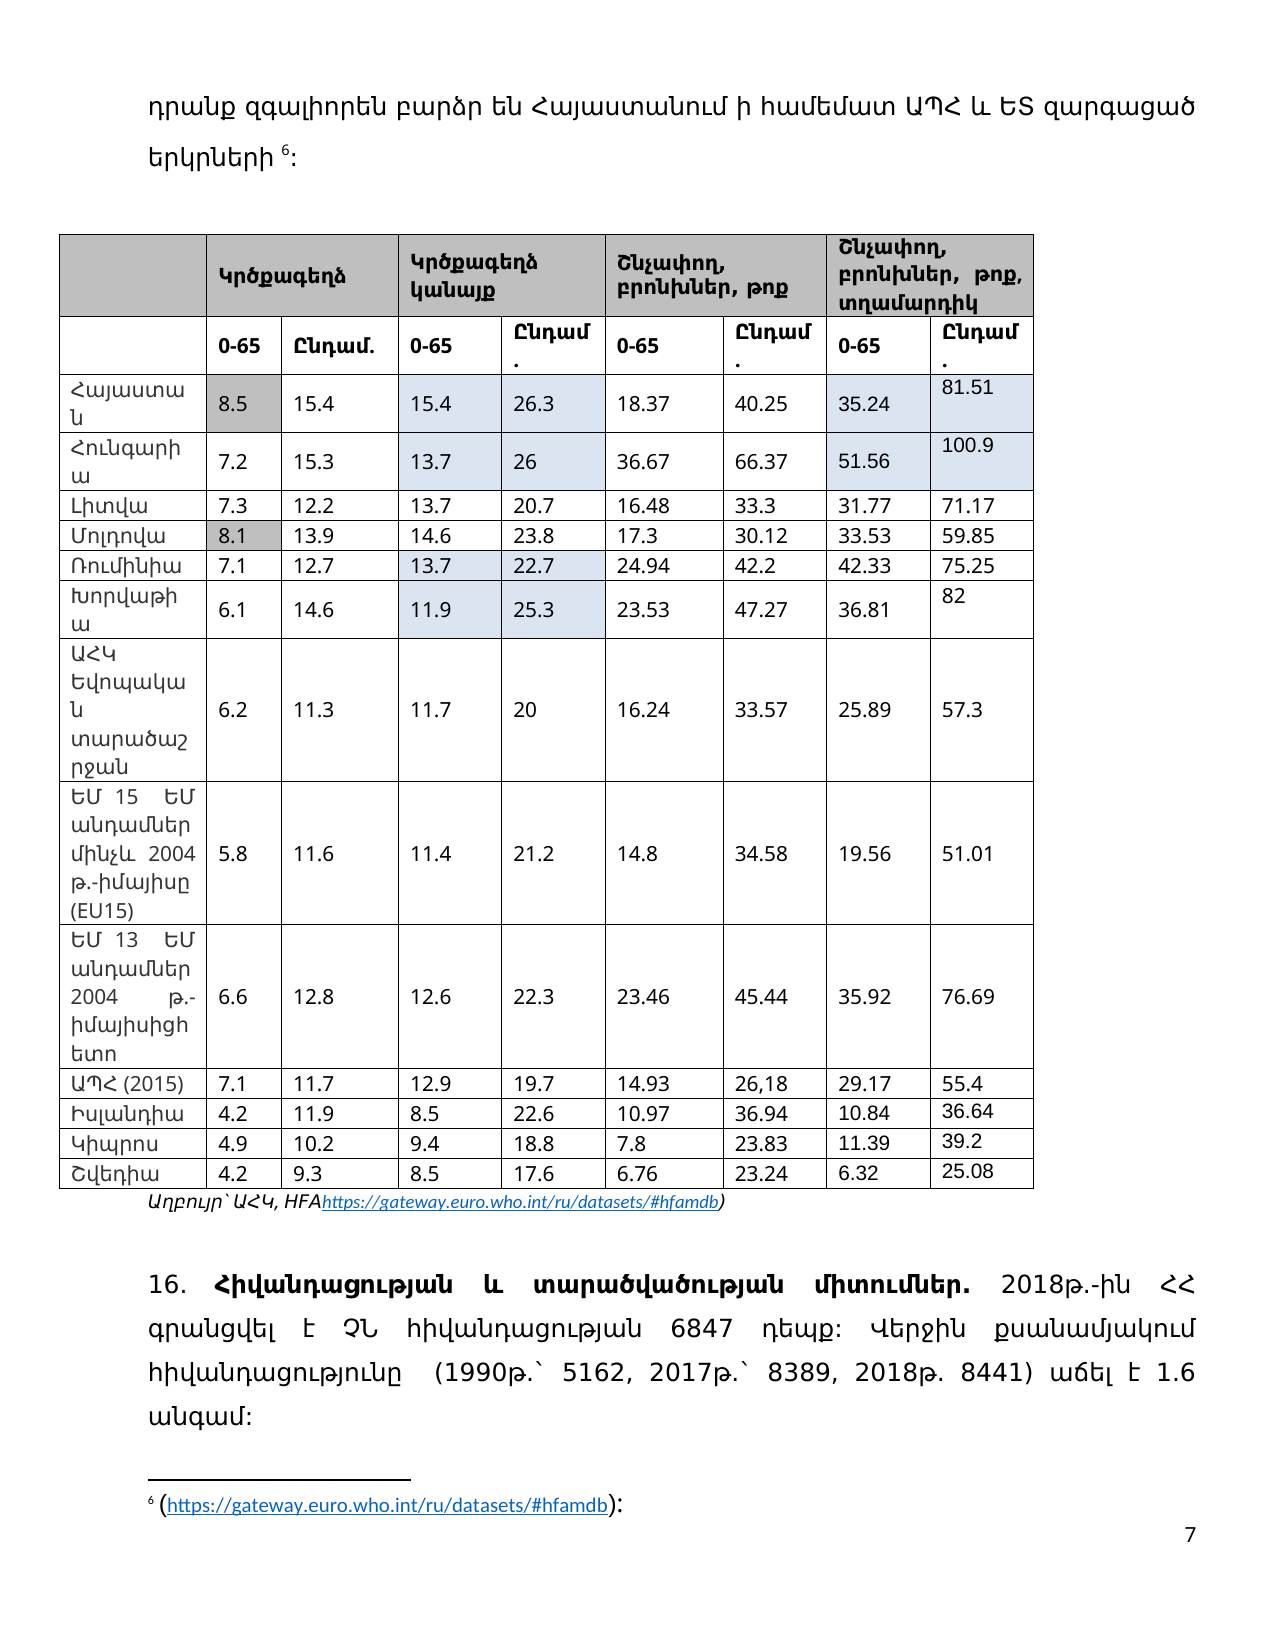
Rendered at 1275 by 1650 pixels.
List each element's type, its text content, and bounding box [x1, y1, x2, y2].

table_cell 19.56 [827, 782, 930, 924]
table_cell 11.39 [827, 1129, 930, 1157]
table_cell 6.32 [827, 1159, 930, 1187]
table_cell 82 [931, 581, 1033, 638]
text 16. Հիվանդացության և տարածվածության միտումներ. 2018թ.-ին ՀՀ գրանցվել է ՉՆ հիվանդացության 6847 դեպք: Վերջին քսանամյակում հիվանդացությունը (1990թ.` 5162, 2017թ.` 8389, 2018թ. 8441) աճել է 1.6 անգամ: [148, 1270, 1196, 1431]
table_cell 26 [502, 433, 605, 490]
table_cell ԱՊՀ (2015) [60, 1069, 206, 1097]
table_cell 6.76 [606, 1159, 723, 1187]
table_cell 22.3 [502, 925, 605, 1067]
table_cell 33.57 [724, 639, 826, 781]
table_cell 7.2 [207, 433, 281, 490]
table_cell 36.81 [827, 581, 930, 638]
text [148, 89, 1196, 174]
table_cell 4.2 [207, 1159, 281, 1187]
table_cell 15.4 [399, 375, 501, 432]
table_cell 35.24 [827, 375, 930, 432]
table_cell ԱՀԿ Եվոպական տարածաշրջան [60, 639, 206, 781]
table_cell 7.3 [207, 491, 281, 520]
table_cell Խորվաթիա [60, 581, 206, 638]
table_cell 17.3 [606, 521, 723, 550]
table_cell 5.8 [207, 782, 281, 924]
table_cell 16.48 [606, 491, 723, 520]
table_cell 51.56 [827, 433, 930, 490]
table_cell 13.7 [399, 491, 501, 520]
table_cell 23.83 [724, 1129, 826, 1157]
table_cell 10.84 [827, 1099, 930, 1127]
table_cell Ընդամ. [931, 317, 1033, 374]
table_cell 8.5 [399, 1159, 501, 1187]
table_cell 40.25 [724, 375, 826, 432]
table_cell 100.9 [931, 433, 1033, 490]
table_cell 29.17 [827, 1069, 930, 1097]
table_cell 11.7 [282, 1069, 398, 1097]
table_cell 36.94 [724, 1099, 826, 1127]
table_cell 8.1 [207, 521, 281, 550]
table_cell 13.7 [399, 551, 501, 580]
table_cell 14.6 [399, 521, 501, 550]
table_cell 30.12 [724, 521, 826, 550]
table_cell ԵՄ 15 ԵՄ անդամներմինչև 2004 թ.-իմայիսը (EU15) [60, 782, 206, 924]
table_cell 11.9 [282, 1099, 398, 1127]
table_cell 12.6 [399, 925, 501, 1067]
table_cell Հունգարիա [60, 433, 206, 490]
table_cell 66.37 [724, 433, 826, 490]
table_cell 11.6 [282, 782, 398, 924]
table_cell 42.2 [724, 551, 826, 580]
table_cell 16.24 [606, 639, 723, 781]
table_cell 11.4 [399, 782, 501, 924]
table_cell 8.5 [399, 1099, 501, 1127]
table_cell 15.3 [282, 433, 398, 490]
table_cell 0-65 [399, 317, 501, 374]
table_cell 34.58 [724, 782, 826, 924]
table_cell 47.27 [724, 581, 826, 638]
table_cell 10.2 [282, 1129, 398, 1157]
table_cell 0-65 [207, 317, 281, 374]
table_cell 6.2 [207, 639, 281, 781]
table_cell 11.7 [399, 639, 501, 781]
table_header Շնչափող, բրոնխներ, թոք, տղամարդիկ [827, 235, 1033, 316]
table_cell 14.6 [282, 581, 398, 638]
table_cell Կիպրոս [60, 1129, 206, 1157]
table_cell Ընդամ. [282, 317, 398, 374]
table_cell 51.01 [931, 782, 1033, 924]
table_cell Շվեդիա [60, 1159, 206, 1187]
table_cell 57.3 [931, 639, 1033, 781]
table_header Շնչափող, բրոնխներ, թոք [606, 235, 826, 316]
table_cell 9.3 [282, 1159, 398, 1187]
table_cell 26.3 [502, 375, 605, 432]
text Աղբույր` ԱՀԿ, HFAhttps://gateway.euro.who.int/ru/datasets/#hfamdb) [148, 1188, 1196, 1214]
table_cell ԵՄ 13 ԵՄ անդամներ 2004 թ.-իմայիսիցհետո [60, 925, 206, 1067]
table_cell 26,18 [724, 1069, 826, 1097]
table_cell Հայաստան [60, 375, 206, 432]
table_cell 33.3 [724, 491, 826, 520]
table_cell Լիտվա [60, 491, 206, 520]
table_cell 20.7 [502, 491, 605, 520]
table_cell 25.08 [931, 1159, 1033, 1187]
table_cell 19.7 [502, 1069, 605, 1097]
table_cell 22.6 [502, 1099, 605, 1127]
table_cell Ռումինիա [60, 551, 206, 580]
table_cell 9.4 [399, 1129, 501, 1157]
table_cell 76.69 [931, 925, 1033, 1067]
table_cell Ընդամ. [502, 317, 605, 374]
table_cell 23.53 [606, 581, 723, 638]
table_cell 39.2 [931, 1129, 1033, 1157]
table_cell 8.5 [207, 375, 281, 432]
table_cell 25.3 [502, 581, 605, 638]
table_cell 11.9 [399, 581, 501, 638]
table_cell 6.1 [207, 581, 281, 638]
table_cell 18.8 [502, 1129, 605, 1157]
table_cell 11.3 [282, 639, 398, 781]
table_cell 4.9 [207, 1129, 281, 1157]
table_cell 23.46 [606, 925, 723, 1067]
table_header Կրծքագեղձ [207, 235, 398, 316]
table_cell 20 [502, 639, 605, 781]
table_header [60, 235, 206, 316]
table_cell 33.53 [827, 521, 930, 550]
table_cell 0-65 [606, 317, 723, 374]
table_cell 23.8 [502, 521, 605, 550]
table_cell 36.64 [931, 1099, 1033, 1127]
table_cell 22.7 [502, 551, 605, 580]
table_cell 7.1 [207, 551, 281, 580]
table_cell 13.9 [282, 521, 398, 550]
table_cell 13.7 [399, 433, 501, 490]
table_cell 18.37 [606, 375, 723, 432]
table_cell 36.67 [606, 433, 723, 490]
table_cell Մոլդովա [60, 521, 206, 550]
table_cell 25.89 [827, 639, 930, 781]
table_cell 7.1 [207, 1069, 281, 1097]
table_cell 12.9 [399, 1069, 501, 1097]
table_cell 12.2 [282, 491, 398, 520]
table_cell 75.25 [931, 551, 1033, 580]
table_cell 55.4 [931, 1069, 1033, 1097]
table_cell 12.8 [282, 925, 398, 1067]
table_cell 24.94 [606, 551, 723, 580]
table_cell 17.6 [502, 1159, 605, 1187]
table_header Կրծքագեղձ կանայք [399, 235, 605, 316]
table_cell 71.17 [931, 491, 1033, 520]
table_cell [60, 317, 206, 374]
table_cell 59.85 [931, 521, 1033, 550]
table_cell 45.44 [724, 925, 826, 1067]
table_cell 23.24 [724, 1159, 826, 1187]
table_cell 31.77 [827, 491, 930, 520]
table_cell 12.7 [282, 551, 398, 580]
table_cell 15.4 [282, 375, 398, 432]
table_cell Ընդամ. [724, 317, 826, 374]
table_cell 0-65 [827, 317, 930, 374]
table_cell 10.97 [606, 1099, 723, 1127]
table_cell 6.6 [207, 925, 281, 1067]
table_cell Իսլանդիա [60, 1099, 206, 1127]
table_cell 81.51 [931, 375, 1033, 432]
table_cell 14.93 [606, 1069, 723, 1097]
table_cell 21.2 [502, 782, 605, 924]
table_cell 4.2 [207, 1099, 281, 1127]
table_cell 14.8 [606, 782, 723, 924]
table_cell 42.33 [827, 551, 930, 580]
table_cell 7.8 [606, 1129, 723, 1157]
table_cell 35.92 [827, 925, 930, 1067]
